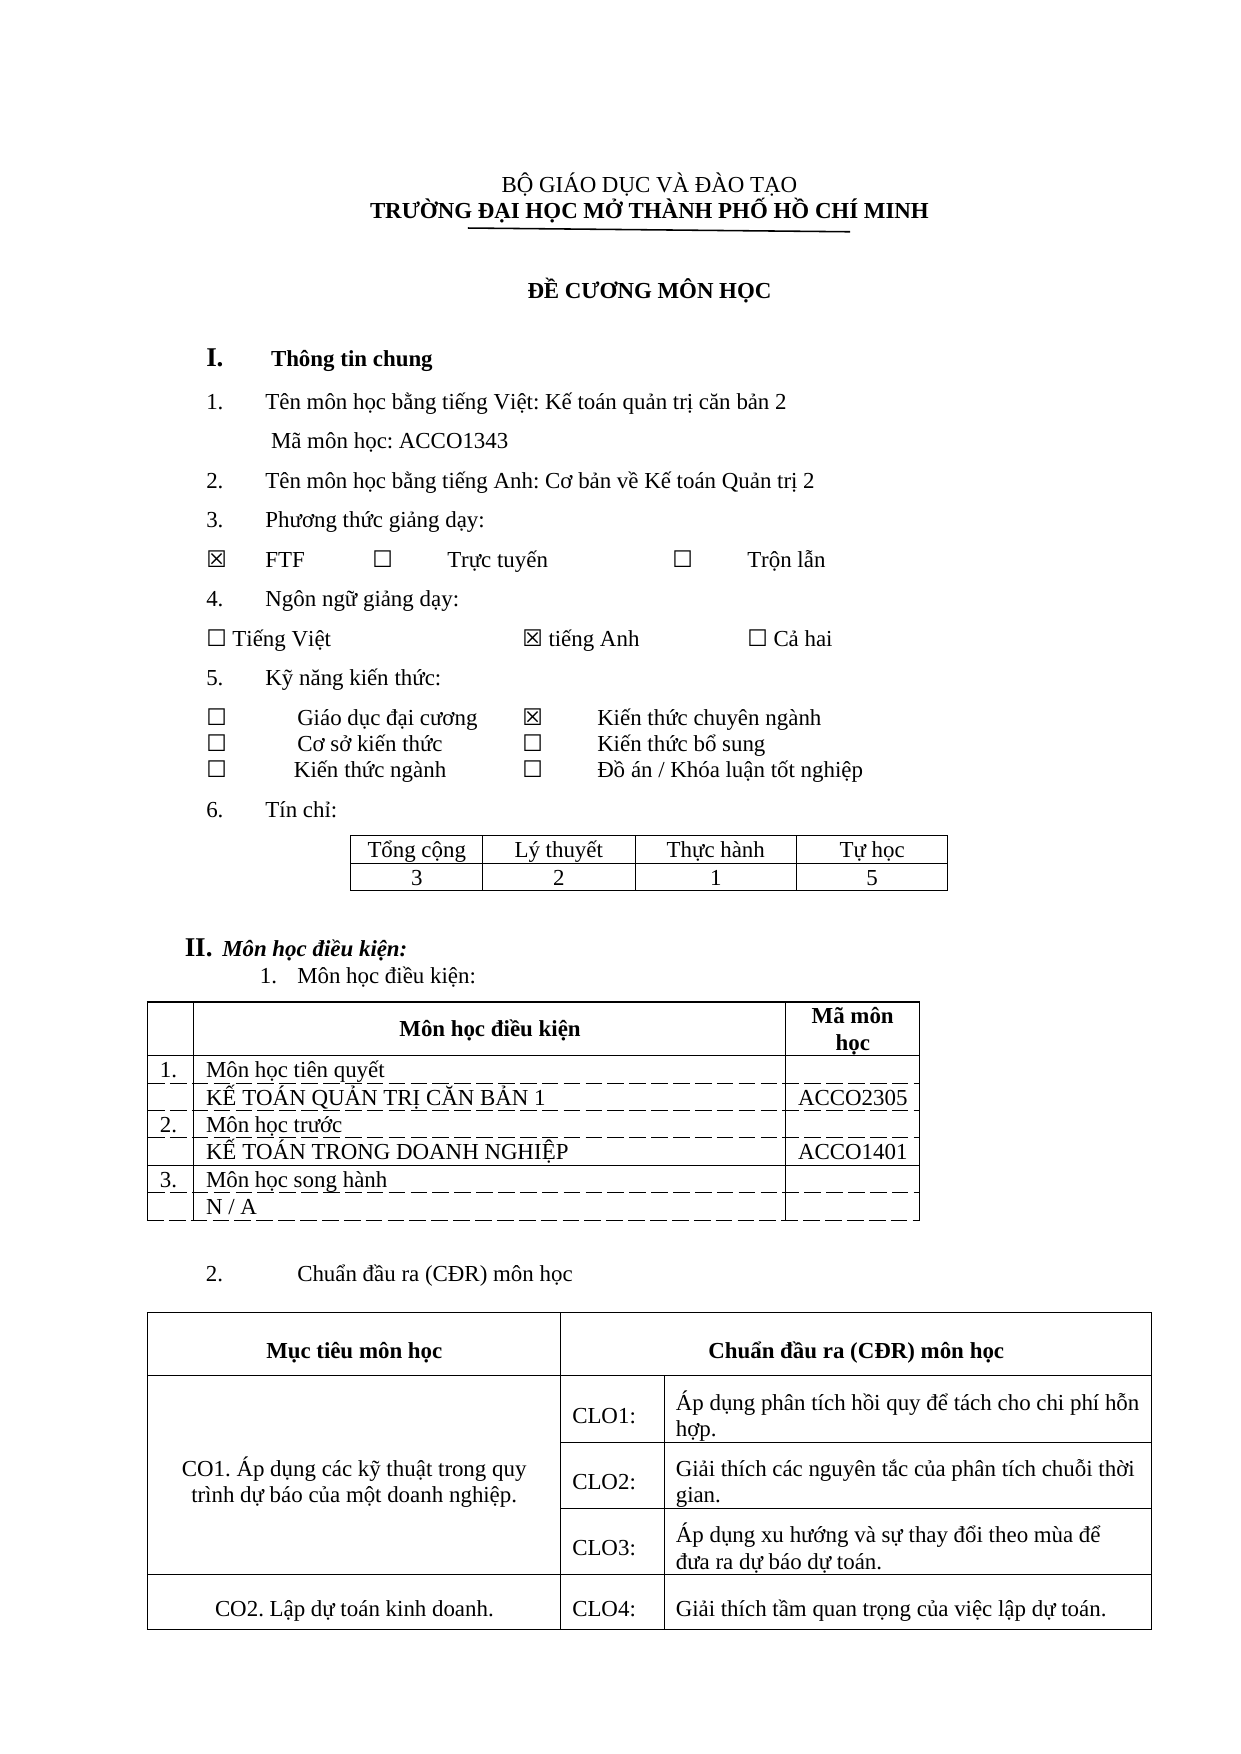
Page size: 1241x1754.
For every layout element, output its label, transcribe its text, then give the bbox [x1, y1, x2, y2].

list Phương thức giảng dạy: [147, 506, 1152, 533]
table_cell CO1. Áp dụng các kỹ thuật trong quy trình dự báo của một doanh nghiệp. [148, 1376, 560, 1574]
table_cell Áp dụng phân tích hồi quy để tách cho chi phí hỗn hợp. [665, 1376, 1151, 1442]
table_cell ACCO1401 [786, 1137, 919, 1165]
table_cell CLO2: [561, 1443, 664, 1508]
table_header Mã môn học [786, 1003, 919, 1055]
table_cell ACCO2305 [786, 1083, 919, 1110]
table_header Tổng cộng [351, 836, 482, 863]
text TRƯỜNG ĐẠI HỌC MỞ THÀNH PHỐ HỒ CHÍ MINH [147, 198, 1152, 224]
table_cell Áp dụng xu hướng và sự thay đổi theo mùa để đưa ra dự báo dự toán. [665, 1509, 1151, 1574]
text BỘ GIÁO DỤC VÀ ĐÀO TẠO [147, 171, 1152, 198]
table_header Thực hành [636, 836, 796, 863]
table_cell [786, 1192, 919, 1219]
table_cell 1. [148, 1056, 193, 1082]
table_cell KẾ TOÁN QUẢN TRỊ CĂN BẢN 1 [194, 1083, 785, 1110]
table_header [148, 1003, 193, 1055]
table_cell KẾ TOÁN TRONG DOANH NGHIỆP [194, 1137, 785, 1165]
table_cell CLO1: [561, 1376, 664, 1442]
list Tên môn học bằng tiếng Việt: Kế toán quản trị căn bản 2 [147, 388, 1152, 414]
table_cell Môn học trước [194, 1110, 785, 1137]
text ☐ Kiến thức ngành ☐ Đồ án / Khóa luận tốt nghiệp [206, 756, 1152, 783]
list Kỹ năng kiến ​​thức: [147, 664, 1152, 691]
table_cell [786, 1110, 919, 1137]
table_cell 1 [636, 864, 796, 890]
table_cell [786, 1166, 919, 1192]
table_cell Giải thích tầm quan trọng của việc lập dự toán. [665, 1575, 1151, 1629]
table_header Chuẩn đầu ra (CĐR) môn học [561, 1313, 1151, 1375]
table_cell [148, 1575, 560, 1629]
table_cell 3. [148, 1166, 193, 1192]
text ☐ Tiếng Việt ☒ tiếng Anh ☐ Cả hai [206, 625, 1152, 651]
table_cell Môn học song hành [194, 1166, 785, 1192]
table_cell [786, 1056, 919, 1082]
table_cell [148, 1192, 193, 1219]
list Tên môn học bằng tiếng Anh: Cơ bản về Kế toán Quản trị 2 [147, 467, 1152, 493]
table_header Lý thuyết [483, 836, 635, 863]
table_cell Môn học tiên quyết [194, 1056, 785, 1082]
table_cell 2. [148, 1110, 193, 1137]
list Ngôn ngữ giảng dạy: [147, 585, 1152, 612]
table_cell 5 [797, 864, 947, 890]
list Tín chỉ: [147, 796, 1152, 822]
table_cell N / A [194, 1192, 785, 1219]
text ☐ Cơ sở kiến ​​thức ☐ Kiến thức bổ sung [206, 730, 1152, 756]
table_cell CLO4: [561, 1575, 664, 1629]
table_header Tự học [797, 836, 947, 863]
table_cell CLO3: [561, 1509, 664, 1574]
text Mã môn học: ACCO1343 [147, 427, 1152, 454]
list Chuẩn đầu ra (CĐR) môn học [147, 1260, 1152, 1286]
table_cell 2 [483, 864, 635, 890]
table_cell Giải thích các nguyên tắc của phân tích chuỗi thời gian. [665, 1443, 1151, 1508]
table_cell [148, 1083, 193, 1110]
text ☒ FTF ☐ Trực tuyến ☐ Trộn lẫn [206, 546, 1152, 572]
list Môn học điều kiện: [259, 962, 1152, 988]
list Môn học điều kiện: [184, 931, 1152, 962]
table_header Mục tiêu môn học [148, 1313, 560, 1375]
text ☐ Giáo dục đại cương ☒ Kiến thức chuyên ngành [206, 704, 1152, 730]
table_header Môn học điều kiện [194, 1003, 785, 1055]
table_cell [148, 1137, 193, 1165]
list Thông tin chung [147, 341, 1152, 372]
text ĐỀ CƯƠNG MÔN HỌC [147, 277, 1152, 304]
table_cell 3 [351, 864, 482, 890]
